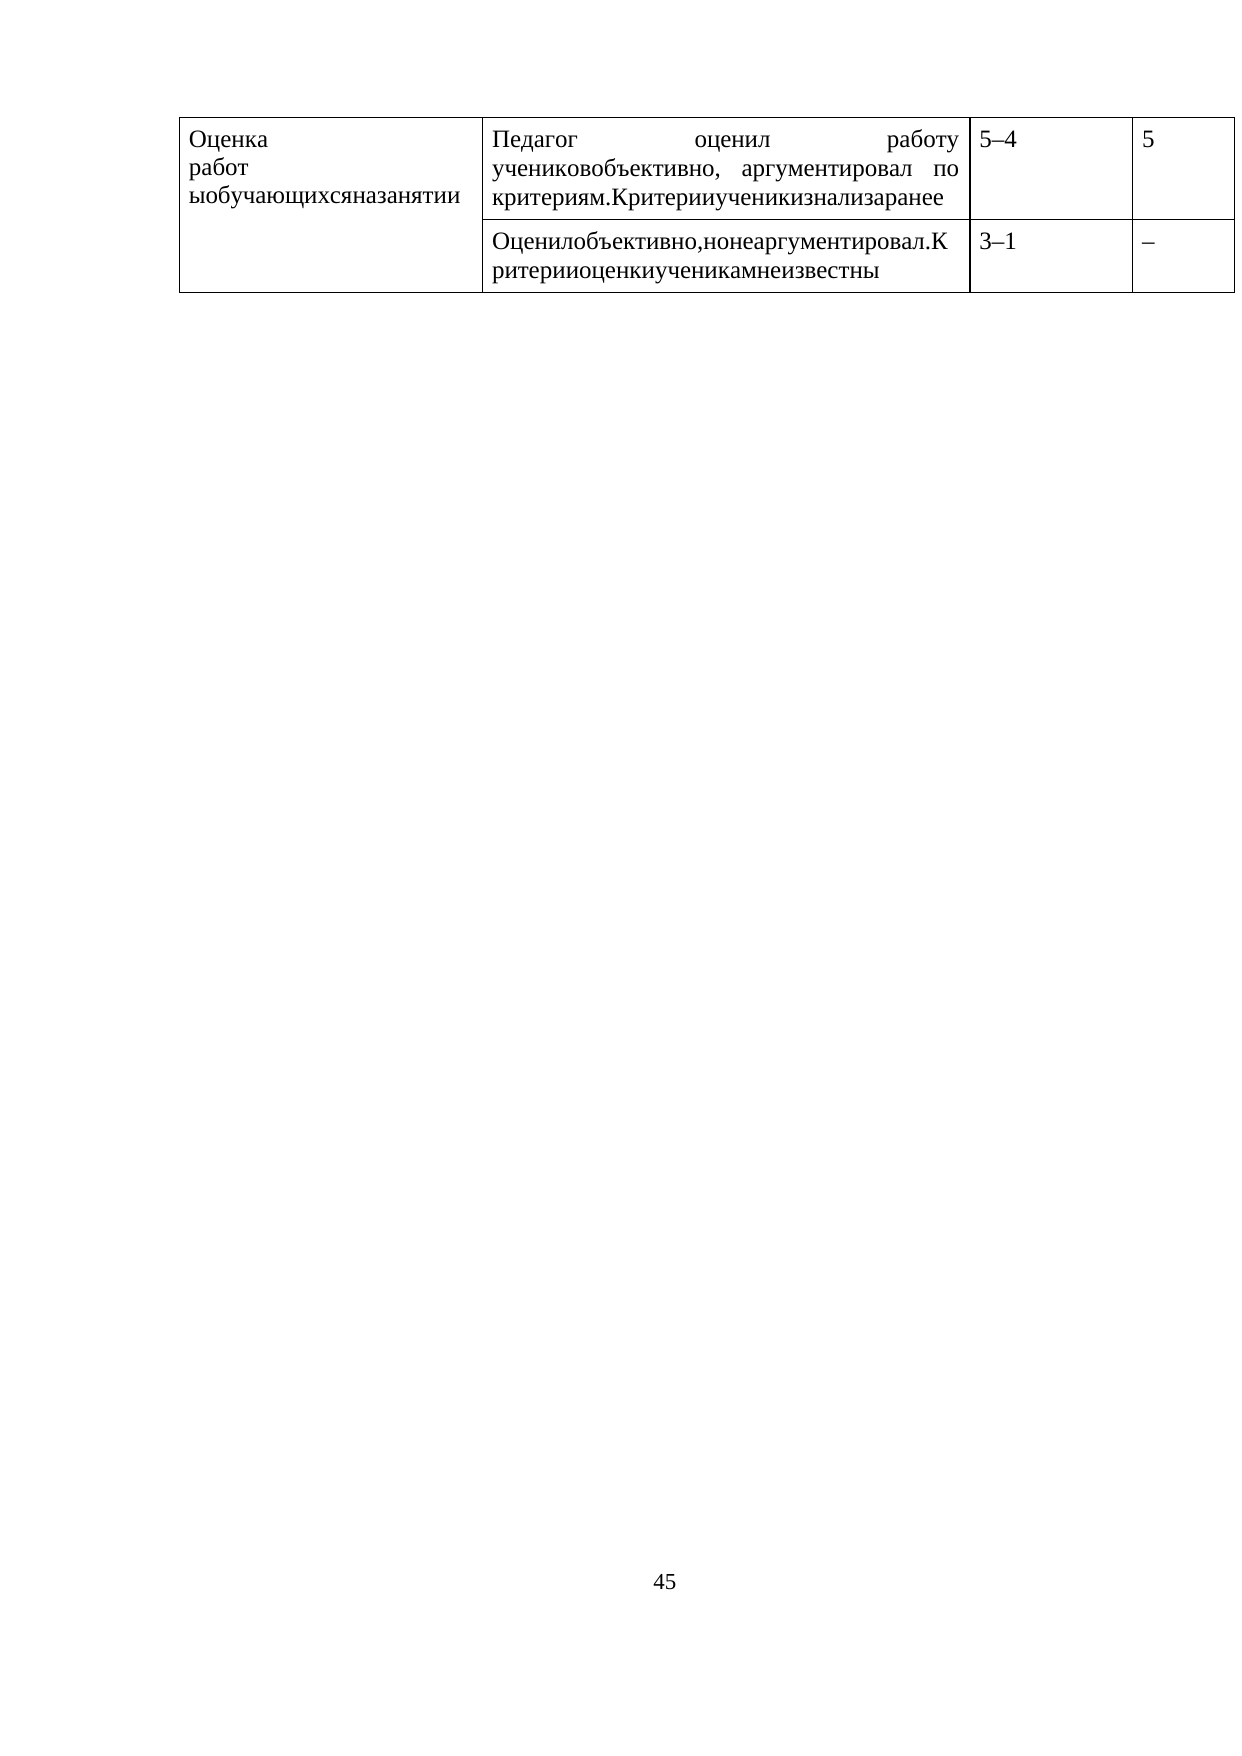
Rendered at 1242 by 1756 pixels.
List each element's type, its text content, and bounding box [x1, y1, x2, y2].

table_cell 5 [1133, 118, 1234, 218]
table_cell 5–4 [971, 118, 1132, 218]
table_cell Оценилобъективно,нонеаргументировал.Критерииоценкиученикамнеизвестны [483, 220, 969, 292]
table_cell Педагог оценил работу учениковобъективно, аргументировал по критериям.Критерииученикизнализаранее [483, 118, 969, 218]
table_cell 3–1 [971, 220, 1132, 292]
table_cell Оценка работыобучающихсяназанятии [180, 118, 482, 292]
table_cell – [1133, 220, 1234, 292]
